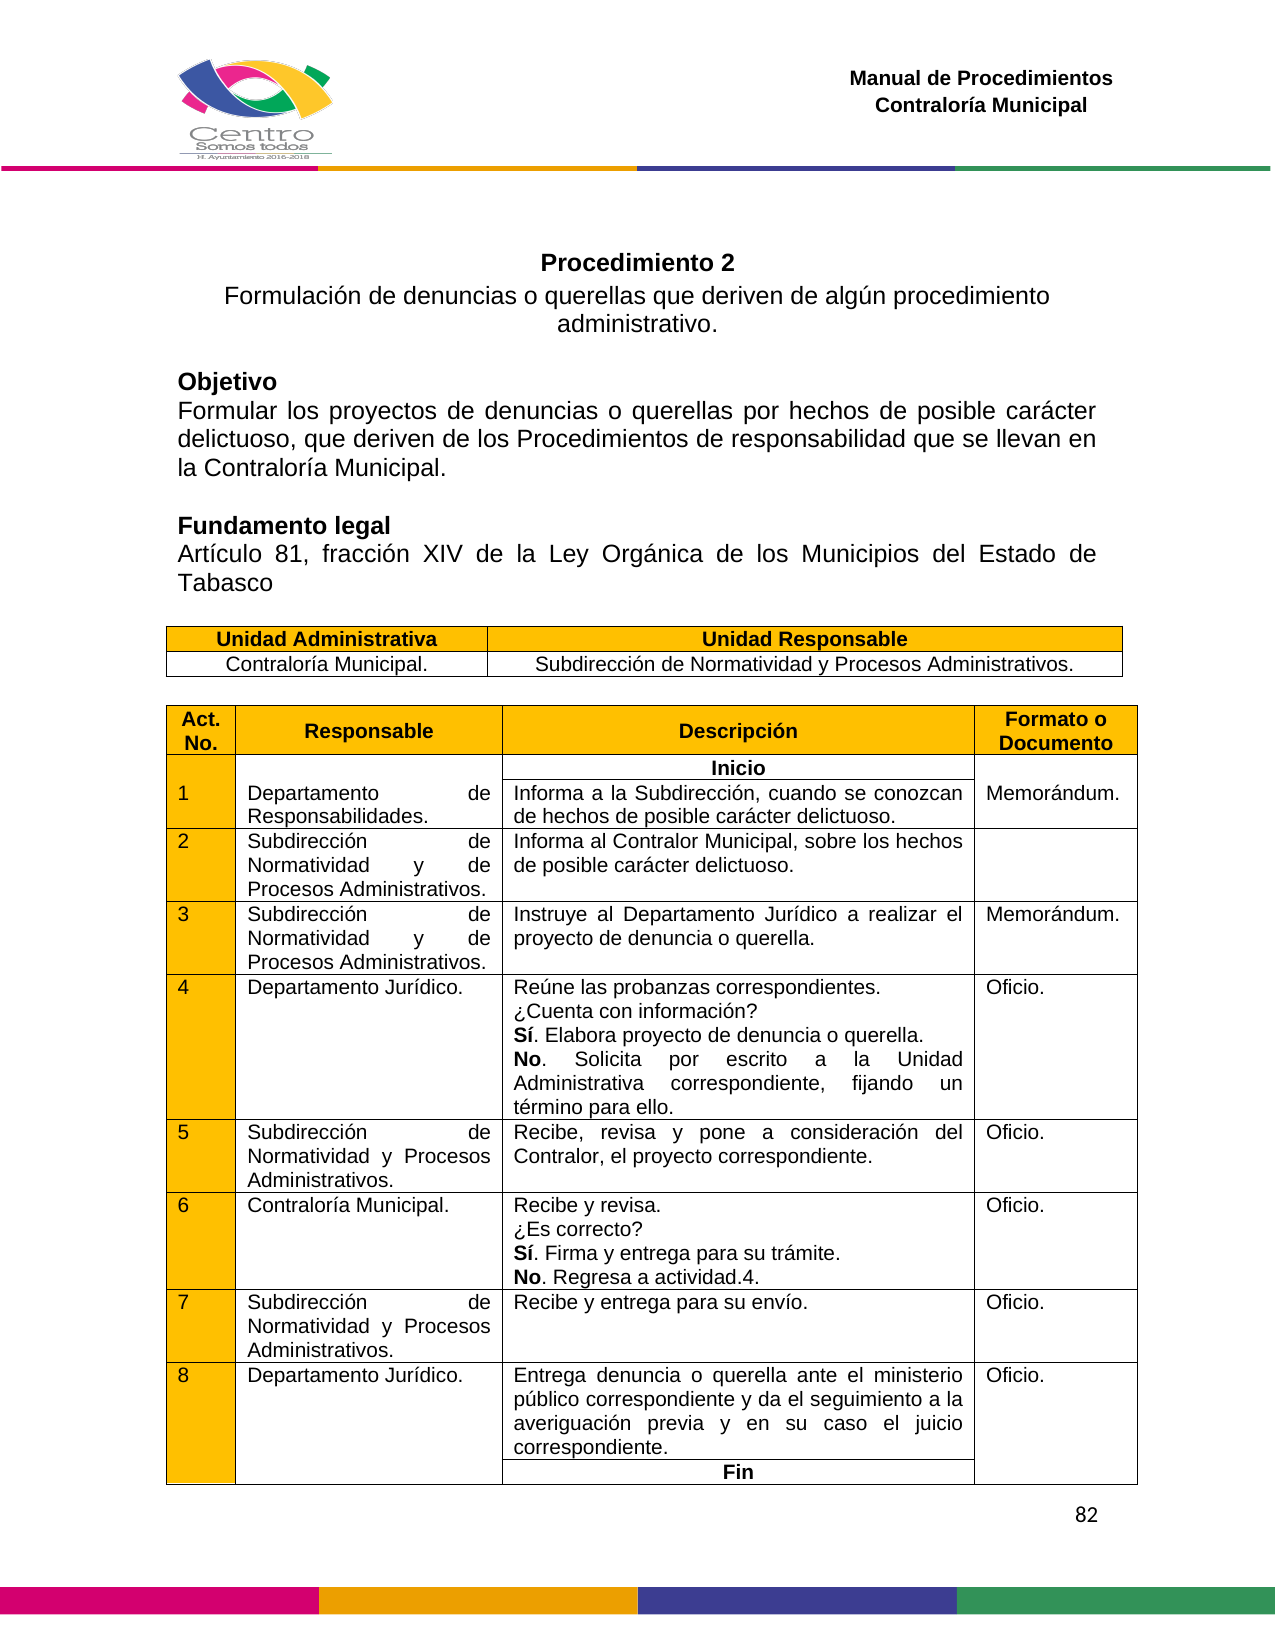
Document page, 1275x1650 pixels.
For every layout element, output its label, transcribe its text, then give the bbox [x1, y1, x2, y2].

table_cell Oficio. [975, 1120, 1137, 1192]
table_cell Fin [503, 1460, 974, 1483]
table_header Unidad Responsable [488, 627, 1122, 651]
table_cell Memorándum. [975, 779, 1137, 828]
table_cell 1 [167, 779, 235, 828]
table_header Descripción [503, 706, 974, 754]
table_cell [975, 755, 1137, 779]
table_cell Contraloría Municipal. [167, 652, 487, 676]
table_cell Subdirección de Normatividad y Procesos Administrativos. [236, 1120, 502, 1192]
table_cell 5 [167, 1120, 235, 1192]
table_cell Informa a la Subdirección, cuando se conozcan de hechos de posible carácter delictuoso. [503, 780, 974, 828]
text Artículo 81, fracción XIV de la Ley Orgánica de los Municipios del Estado de Tabasco [177, 539, 1098, 597]
text Fundamento legal [177, 511, 1098, 539]
table_cell 8 [167, 1363, 235, 1483]
table_header Responsable [236, 706, 502, 754]
table_cell 4 [167, 975, 235, 1119]
table_cell Reúne las probanzas correspondientes. ¿Cuenta con información? Sí. Elabora proyecto de denuncia o querella. No. Solicita por escrito a la Unidad Administrativa correspondiente, fijando un término para ello. [503, 975, 974, 1119]
table_header Formato o Documento [975, 706, 1137, 754]
table_cell Oficio. [975, 1290, 1137, 1362]
table_cell Departamento de Responsabilidades. [236, 779, 502, 828]
table_cell Subdirección de Normatividad y Procesos Administrativos. [236, 1290, 502, 1362]
table_cell Entrega denuncia o querella ante el ministerio público correspondiente y da el seguimiento a la averiguación previa y en su caso el juicio correspondiente. [503, 1363, 974, 1458]
table_cell Recibe y revisa. ¿Es correcto? Sí. Firma y entrega para su trámite. No. Regresa a actividad.4. [503, 1193, 974, 1289]
table_cell Oficio. [975, 975, 1137, 1119]
table_cell Memorándum. [975, 902, 1137, 974]
table_cell Subdirección de Normatividad y de Procesos Administrativos. [236, 902, 502, 974]
table_cell Subdirección de Normatividad y Procesos Administrativos. [488, 652, 1122, 676]
text Objetivo [177, 367, 1098, 396]
table_cell [167, 755, 235, 779]
text Formular los proyectos de denuncias o querellas por hechos de posible carácter delictuoso, que deriven de los Procedimientos de responsabilidad que se llevan en la Contraloría Municipal. [177, 396, 1098, 482]
table_cell [975, 829, 1137, 901]
table_cell Instruye al Departamento Jurídico a realizar el proyecto de denuncia o querella. [503, 902, 974, 974]
table_cell Oficio. [975, 1363, 1137, 1483]
picture [177, 59, 333, 160]
subtitle Procedimiento 2 [177, 248, 1098, 276]
table_cell 7 [167, 1290, 235, 1362]
table_cell Inicio [503, 755, 974, 779]
table_header Unidad Administrativa [167, 627, 487, 651]
table_cell Contraloría Municipal. [236, 1193, 502, 1289]
subtitle Formulación de denuncias o querellas que deriven de algún procedimiento administrativo. [177, 281, 1098, 338]
table_cell Departamento Jurídico. [236, 975, 502, 1119]
table_cell Recibe, revisa y pone a consideración del Contralor, el proyecto correspondiente. [503, 1120, 974, 1192]
table_cell Oficio. [975, 1193, 1137, 1289]
table_cell 2 [167, 829, 235, 901]
picture [0, 166, 1271, 171]
table_header Act. No. [167, 706, 235, 754]
table_cell Recibe y entrega para su envío. [503, 1290, 974, 1362]
table_cell Subdirección de Normatividad y de Procesos Administrativos. [236, 829, 502, 901]
table_cell Informa al Contralor Municipal, sobre los hechos de posible carácter delictuoso. [503, 829, 974, 901]
table_cell Departamento Jurídico. [236, 1363, 502, 1483]
table_cell [236, 755, 502, 779]
table_cell 3 [167, 902, 235, 974]
table_cell 6 [167, 1193, 235, 1289]
